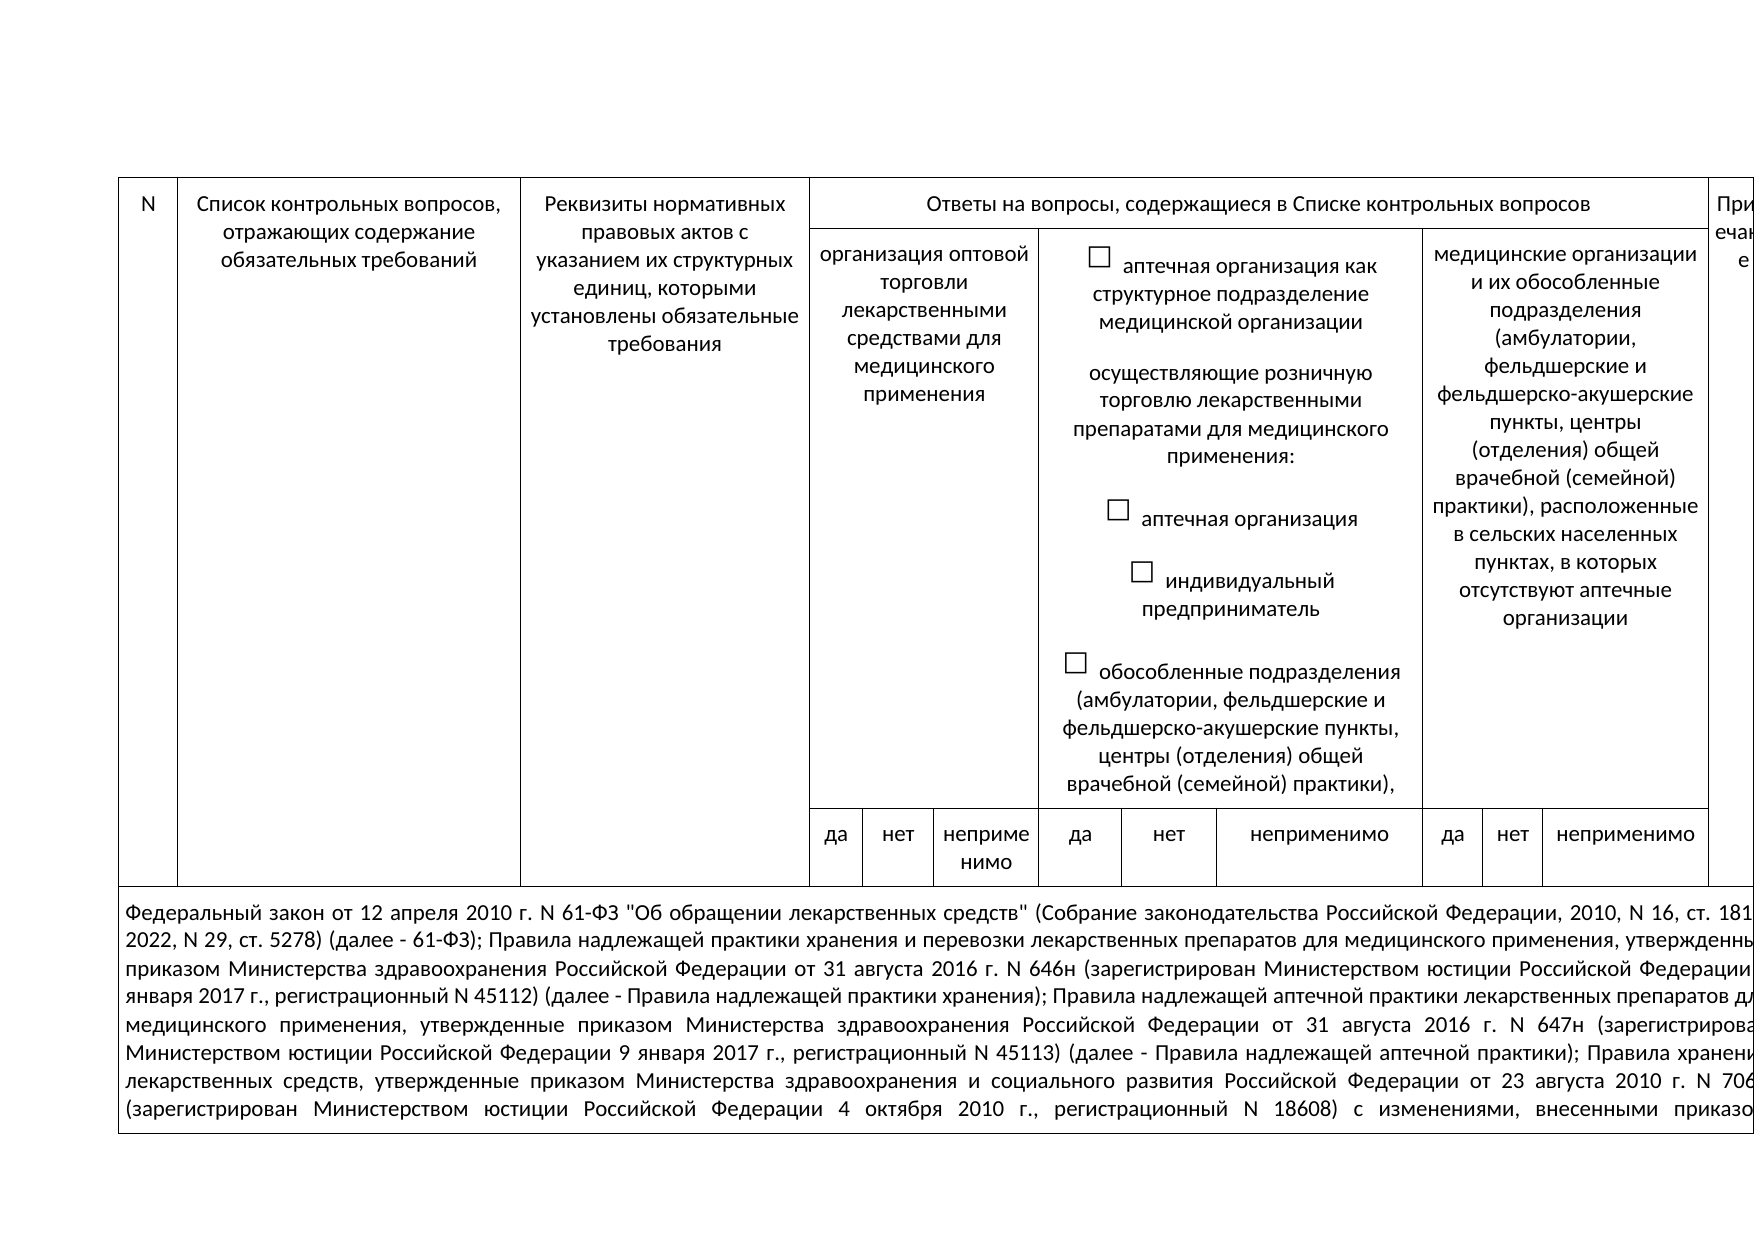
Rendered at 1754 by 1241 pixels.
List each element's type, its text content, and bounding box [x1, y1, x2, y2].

table_cell да [1423, 809, 1482, 886]
table_cell нет [1122, 809, 1216, 886]
table_cell медицинские организации и их обособленные подразделения (амбулатории, фельдшерские и фельдшерско-акушерские пункты, центры (отделения) общей врачебной (семейной) практики), расположенные в сельских населенных пунктах, в которых отсутствуют аптечные организации [1423, 229, 1708, 808]
table_header Примечание [1709, 178, 1753, 886]
table_header Реквизиты нормативных правовых актов с указанием их структурных единиц, которыми установлены обязательные требования [521, 178, 809, 886]
table_cell обособленные подразделения (амбулатории, фельдшерские и фельдшерско-акушерские пункты, центры (отделения) общей врачебной (семейной) практики), [1039, 633, 1422, 808]
table_cell нет [1483, 809, 1542, 886]
table_cell нет [863, 809, 933, 886]
table_cell осуществляющие розничную торговлю лекарственными препаратами для медицинского применения: [1039, 346, 1422, 480]
table_cell организация оптовой торговли лекарственными средствами для медицинского применения [810, 229, 1038, 808]
table_header N [119, 178, 177, 886]
table_cell да [810, 809, 862, 886]
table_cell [119, 887, 1753, 1132]
table_cell неприменимо [1217, 809, 1422, 886]
table_header Ответы на вопросы, содержащиеся в Списке контрольных вопросов [810, 178, 1708, 227]
table_cell неприменимо [1543, 809, 1708, 886]
table_cell да [1039, 809, 1121, 886]
table_header Список контрольных вопросов, отражающих содержание обязательных требований [178, 178, 520, 886]
table_cell аптечная организация [1039, 480, 1422, 543]
table_cell неприменимо [934, 809, 1038, 886]
table_cell аптечная организация как структурное подразделение медицинской организации [1039, 229, 1422, 346]
table_cell индивидуальный предприниматель [1039, 543, 1422, 633]
